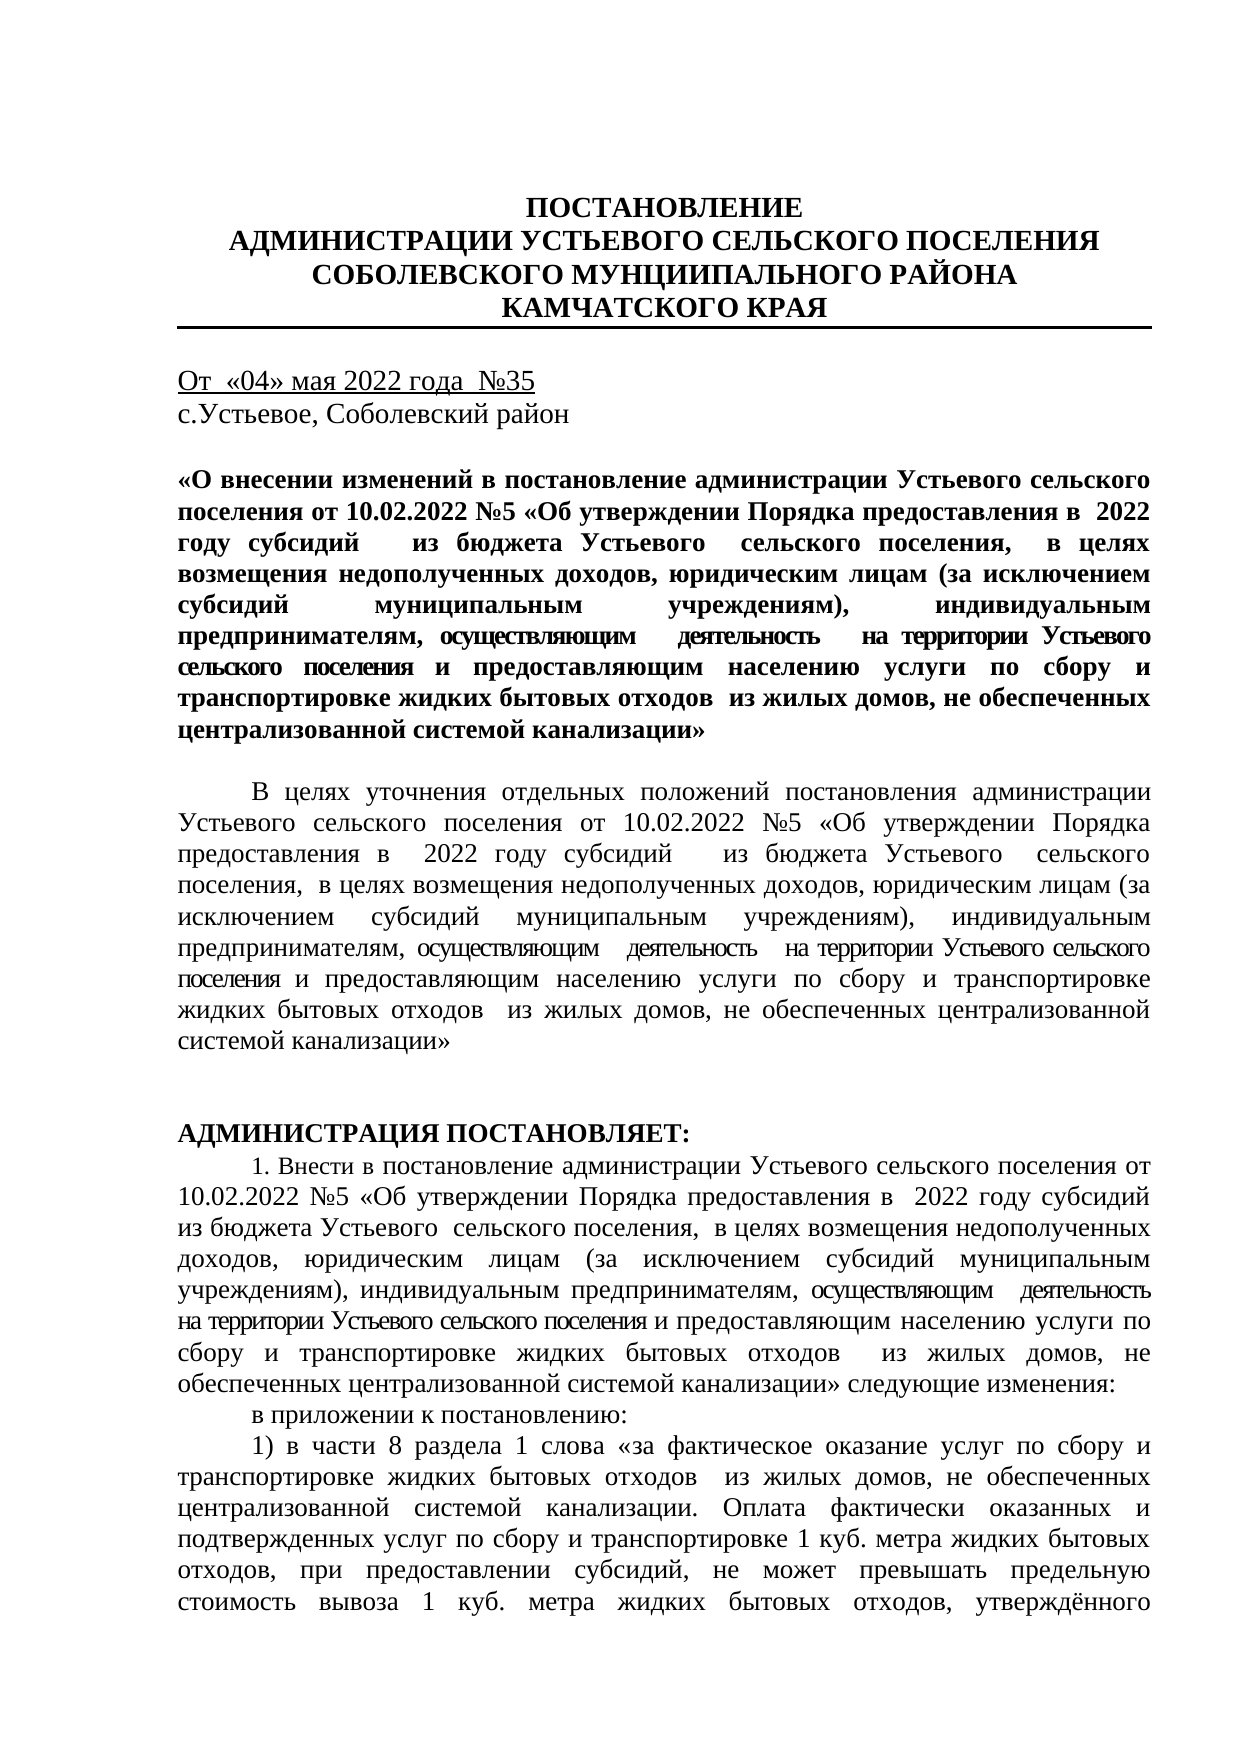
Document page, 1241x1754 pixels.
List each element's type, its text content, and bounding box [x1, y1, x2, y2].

text КАМЧАТСКОГО КРАЯ [177, 291, 1152, 326]
text ПОСТАНОВЛЕНИЕ [177, 190, 1152, 223]
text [177, 1429, 1152, 1616]
text «О внесении изменений в постановление администрации Устьевого сельского поселения от 10.02.2022 №5 «Об утверждении Порядка предоставления в 2022 году субсидий из бюджета Устьевого сельского поселения, в целях возмещения недополученных доходов, юридическим лицам (за исключением субсидий муниципальным учреждениям), индивидуальным предпринимателям, осуществляющим деятельность на территории Устьевого сельского поселения и предоставляющим населению услуги по сбору и транспортировке жидких бытовых отходов из жилых домов, не обеспеченных централизованной системой канализации» [177, 463, 1152, 744]
text АДМИНИСТРАЦИИ УСТЬЕВОГО СЕЛЬСКОГО ПОСЕЛЕНИЯ СОБОЛЕВСКОГО МУНЦИИПАЛЬНОГО РАЙОНА [177, 223, 1152, 291]
text в приложении к постановлению: [177, 1398, 1152, 1429]
text с.Устьевое, Соболевский район [177, 396, 1152, 430]
text От «04» мая 2022 года №35 [177, 363, 1152, 396]
text 1. Внести в постановление администрации Устьевого сельского поселения от 10.02.2022 №5 «Об утверждении Порядка предоставления в 2022 году субсидий из бюджета Устьевого сельского поселения, в целях возмещения недополученных доходов, юридическим лицам (за исключением субсидий муниципальным учреждениям), индивидуальным предпринимателям, осуществляющим деятельность на территории Устьевого сельского поселения и предоставляющим населению услуги по сбору и транспортировке жидких бытовых отходов из жилых домов, не обеспеченных централизованной системой канализации» следующие изменения: [177, 1149, 1152, 1398]
text В целях уточнения отдельных положений постановления администрации Устьевого сельского поселения от 10.02.2022 №5 «Об утверждении Порядка предоставления в 2022 году субсидий из бюджета Устьевого сельского поселения, в целях возмещения недополученных доходов, юридическим лицам (за исключением субсидий муниципальным учреждениям), индивидуальным предпринимателям, осуществляющим деятельность на территории Устьевого сельского поселения и предоставляющим населению услуги по сбору и транспортировке жидких бытовых отходов из жилых домов, не обеспеченных централизованной системой канализации» [177, 775, 1152, 1055]
text АДМИНИСТРАЦИЯ ПОСТАНОВЛЯЕТ: [177, 1118, 1152, 1149]
